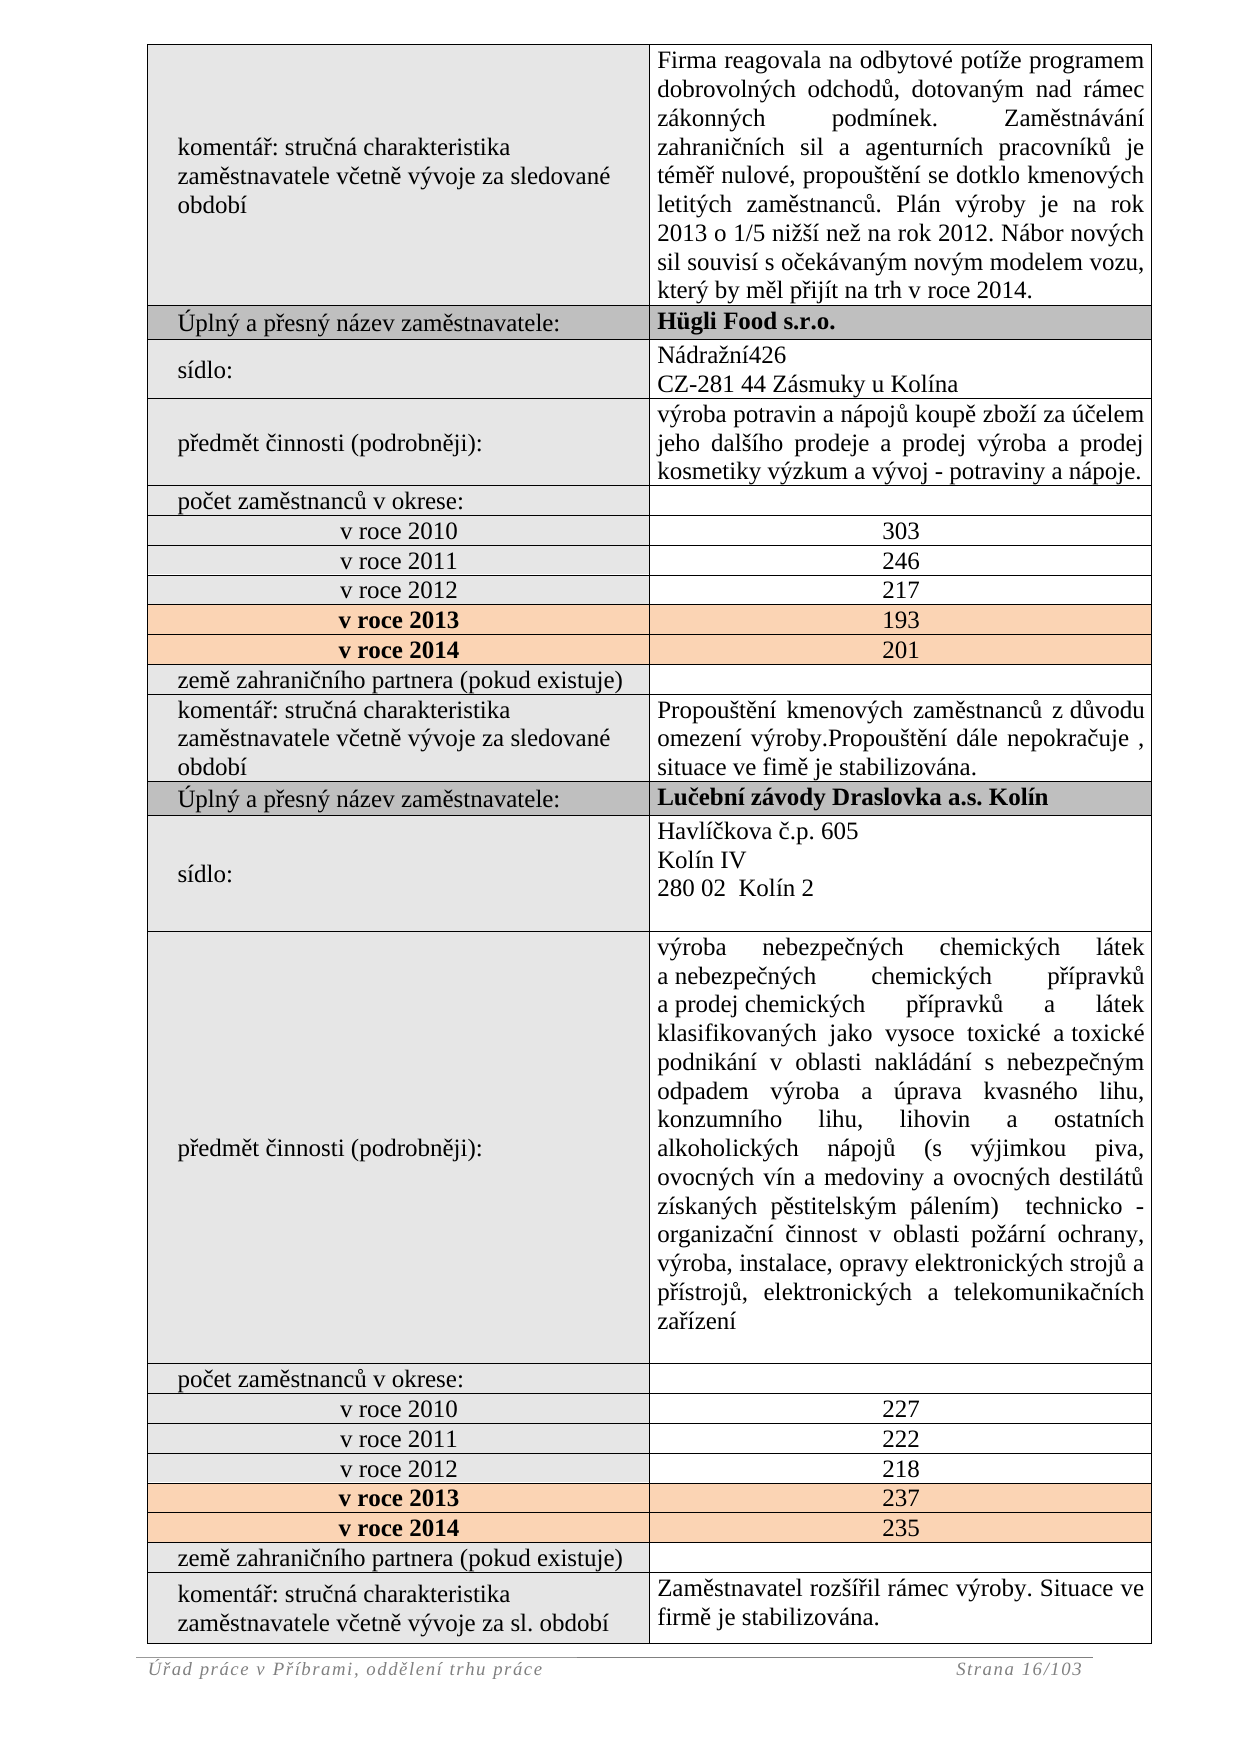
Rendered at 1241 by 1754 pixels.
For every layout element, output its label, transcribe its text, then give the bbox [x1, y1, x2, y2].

table_cell Úplný a přesný název zaměstnavatele: [148, 306, 649, 339]
table_cell předmět činnosti (podrobněji): [148, 932, 649, 1363]
table_cell Propouštění kmenových zaměstnanců z důvodu omezení výroby.Propouštění dále nepokračuje , situace ve fimě je stabilizována. [650, 695, 1151, 781]
table_cell země zahraničního partnera (pokud existuje) [148, 1543, 649, 1572]
table_cell 246 [650, 546, 1151, 574]
table_cell 201 [650, 635, 1151, 664]
table_cell v roce 2012 [148, 576, 649, 604]
table_cell Havlíčkova č.p. 605 Kolín IV 280 02 Kolín 2 [650, 816, 1151, 931]
table_cell [650, 1543, 1151, 1572]
table_cell 303 [650, 516, 1151, 545]
table_cell Zaměstnavatel rozšířil rámec výroby. Situace ve firmě je stabilizována. [650, 1573, 1151, 1643]
table_cell země zahraničního partnera (pokud existuje) [148, 665, 649, 694]
table_cell Úplný a přesný název zaměstnavatele: [148, 782, 649, 815]
table_cell [650, 665, 1151, 694]
table_cell v roce 2014 [148, 635, 649, 664]
table_cell komentář: stručná charakteristika zaměstnavatele včetně vývoje za sledované období [148, 695, 649, 781]
table_cell počet zaměstnanců v okrese: [148, 1364, 649, 1393]
table_cell v roce 2010 [148, 516, 649, 545]
table_cell komentář: stručná charakteristika zaměstnavatele včetně vývoje za sl. období [148, 1573, 649, 1643]
table_cell komentář: stručná charakteristika zaměstnavatele včetně vývoje za sledované období [148, 45, 649, 305]
table_cell 237 [650, 1484, 1151, 1512]
table_cell výroba potravin a nápojů koupě zboží za účelem jeho dalšího prodeje a prodej výroba a prodej kosmetiky výzkum a vývoj - potraviny a nápoje. [650, 399, 1151, 485]
table_cell 235 [650, 1513, 1151, 1542]
table_cell Firma reagovala na odbytové potíže programem dobrovolných odchodů, dotovaným nad rámec zákonných podmínek. Zaměstnávání zahraničních sil a agenturních pracovníků je téměř nulové, propouštění se dotklo kmenových letitých zaměstnanců. Plán výroby je na rok 2013 o 1/5 nižší než na rok 2012. Nábor nových sil souvisí s očekávaným novým modelem vozu, který by měl přijít na trh v roce 2014. [650, 45, 1151, 305]
table_cell 227 [650, 1394, 1151, 1423]
table_cell sídlo: [148, 816, 649, 931]
table_cell v roce 2010 [148, 1394, 649, 1423]
table_cell Hügli Food s.r.o. [650, 306, 1151, 339]
table_cell v roce 2013 [148, 605, 649, 634]
table_cell Nádražní426 CZ-281 44 Zásmuky u Kolína [650, 340, 1151, 398]
table_cell v roce 2012 [148, 1454, 649, 1482]
table_cell Lučební závody Draslovka a.s. Kolín [650, 782, 1151, 815]
table_cell v roce 2013 [148, 1484, 649, 1512]
table_cell sídlo: [148, 340, 649, 398]
table_cell počet zaměstnanců v okrese: [148, 486, 649, 515]
table_cell [650, 1364, 1151, 1393]
table_cell výroba nebezpečných chemických látek a nebezpečných chemických přípravků a prodej chemických přípravků a látek klasifikovaných jako vysoce toxické a toxické podnikání v oblasti nakládání s nebezpečným odpadem výroba a úprava kvasného lihu, konzumního lihu, lihovin a ostatních alkoholických nápojů (s výjimkou piva, ovocných vín a medoviny a ovocných destilátů získaných pěstitelským pálením) technicko - organizační činnost v oblasti požární ochrany, výroba, instalace, opravy elektronických strojů a přístrojů, elektronických a telekomunikačních zařízení [650, 932, 1151, 1363]
table_cell předmět činnosti (podrobněji): [148, 399, 649, 485]
table_cell v roce 2014 [148, 1513, 649, 1542]
table_cell v roce 2011 [148, 1424, 649, 1453]
table_cell [650, 486, 1151, 515]
table_cell v roce 2011 [148, 546, 649, 574]
table_cell 217 [650, 576, 1151, 604]
table_cell 218 [650, 1454, 1151, 1482]
table_cell 222 [650, 1424, 1151, 1453]
table_cell 193 [650, 605, 1151, 634]
